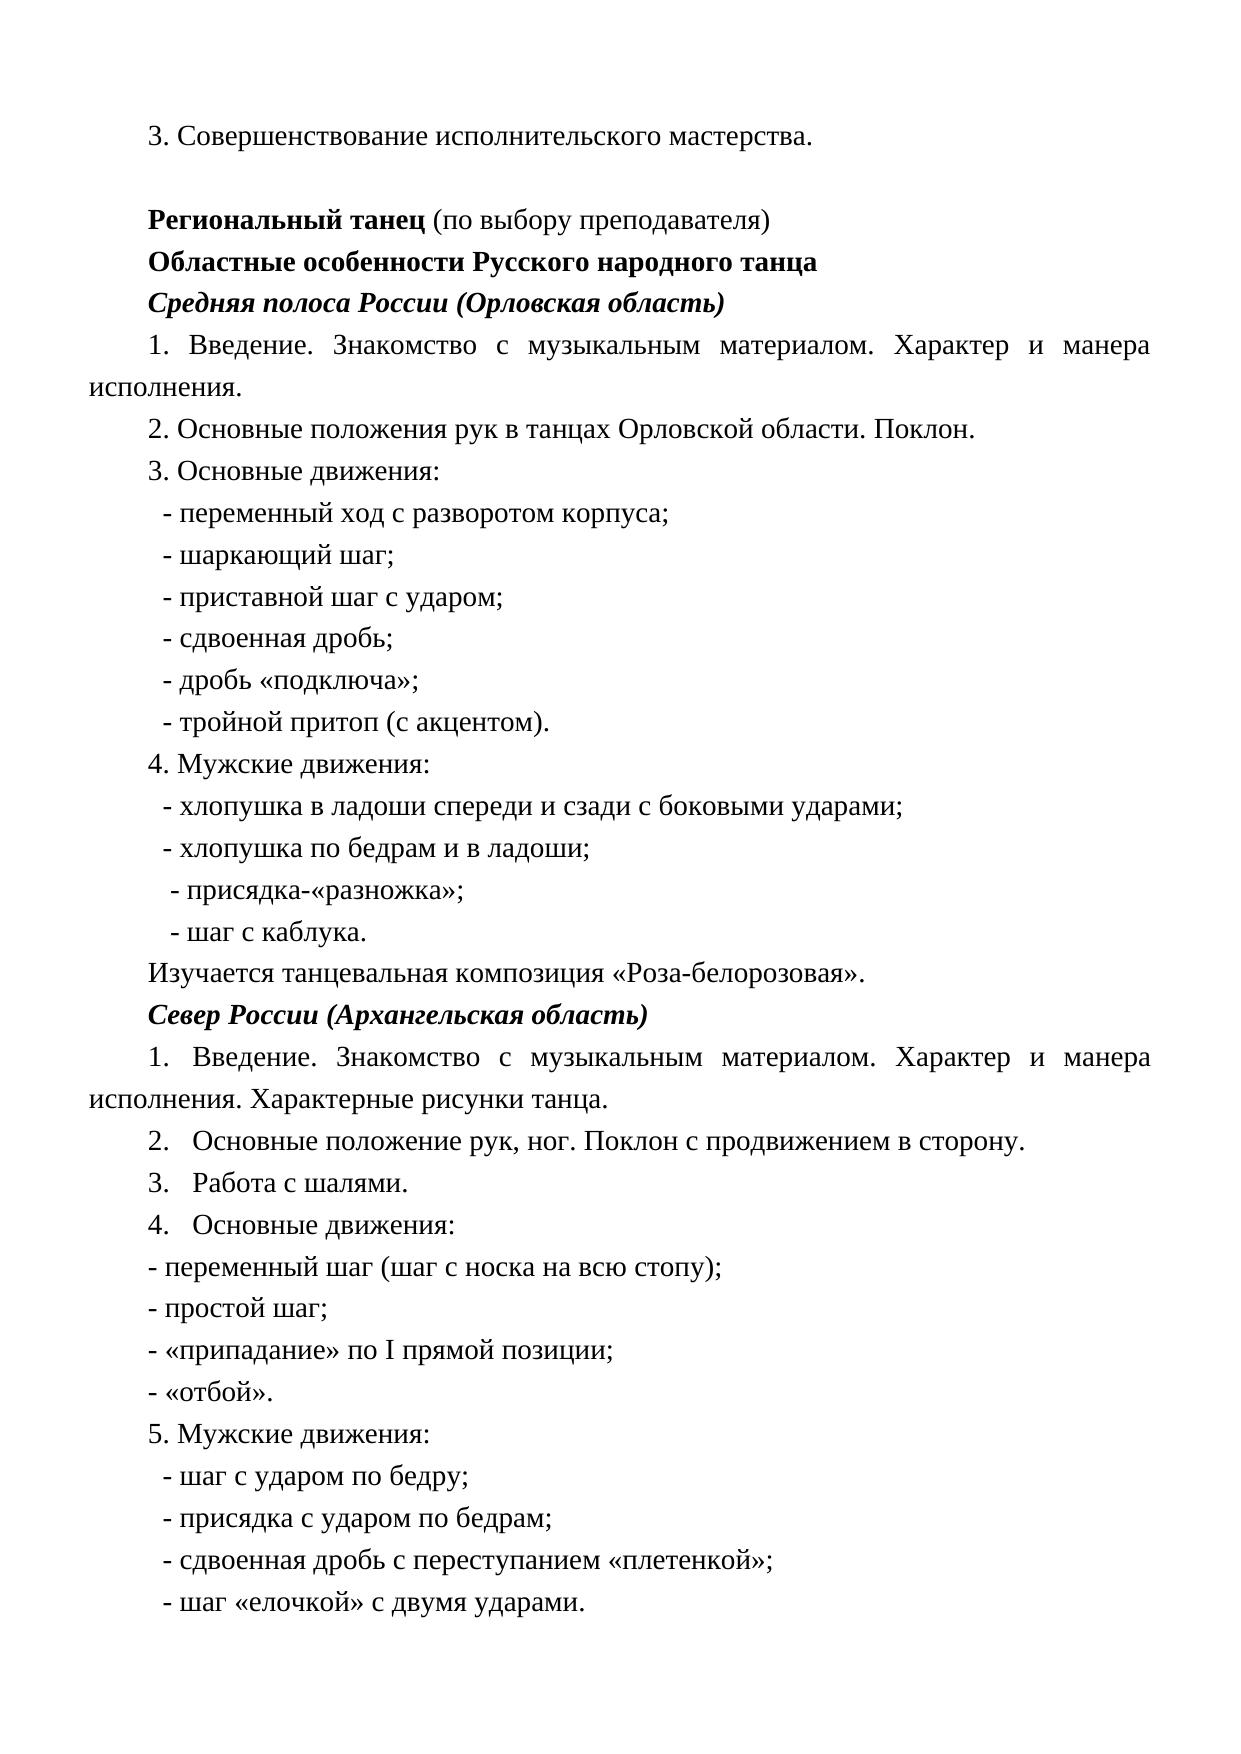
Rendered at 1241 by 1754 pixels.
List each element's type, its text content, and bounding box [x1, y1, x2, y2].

text Региональный танец (по выбору преподавателя) [89, 202, 1152, 235]
text - «отбой». [89, 1374, 1152, 1408]
text Север России (Архангельская область) [89, 997, 1152, 1031]
list Введение. Знакомство с музыкальным материалом. Характер и манера исполнения. Характерные рисунки танца. [89, 1039, 1152, 1115]
text Изучается танцевальная композиция «Роза-белорозовая». [89, 956, 1152, 989]
text Средняя полоса России (Орловская область) [89, 286, 1152, 319]
text - приставной шаг с ударом; [89, 579, 1152, 612]
list Основные движения: [89, 1207, 1152, 1240]
text Областные особенности Русского народного танца [89, 244, 1152, 277]
text - шаг с каблука. [89, 914, 1152, 947]
text 3. Совершенствование исполнительского мастерства. [89, 118, 1152, 152]
text - сдвоенная дробь с переступанием «плетенкой»; [89, 1542, 1152, 1575]
text - переменный ход с разворотом корпуса; [89, 495, 1152, 528]
text - тройной притоп (с акцентом). [89, 704, 1152, 738]
text - шаркающий шаг; [89, 537, 1152, 570]
text - переменный шаг (шаг с носка на всю стопу); [89, 1249, 1152, 1282]
text 2. Основные положения рук в танцах Орловской области. Поклон. [89, 411, 1152, 445]
list Основные положение рук, ног. Поклон с продвижением в сторону. [89, 1123, 1152, 1157]
text 4. Мужские движения: [89, 746, 1152, 780]
text 3. Основные движения: [89, 453, 1152, 487]
text - присядка-«разножка»; [89, 872, 1152, 905]
text - сдвоенная дробь; [89, 621, 1152, 654]
text - простой шаг; [89, 1291, 1152, 1324]
text 1. Введение. Знакомство с музыкальным материалом. Характер и манера исполнения. [89, 327, 1152, 403]
text 5. Мужские движения: [89, 1416, 1152, 1450]
text - дробь «подключа»; [89, 662, 1152, 696]
text - хлопушка по бедрам и в ладоши; [89, 830, 1152, 863]
text - «припадание» по I прямой позиции; [89, 1332, 1152, 1366]
text - хлопушка в ладоши спереди и сзади с боковыми ударами; [89, 788, 1152, 822]
text - шаг «елочкой» с двумя ударами. [89, 1584, 1152, 1617]
text - шаг с ударом по бедру; [89, 1458, 1152, 1492]
text - присядка с ударом по бедрам; [89, 1500, 1152, 1533]
list Работа с шалями. [89, 1165, 1152, 1198]
